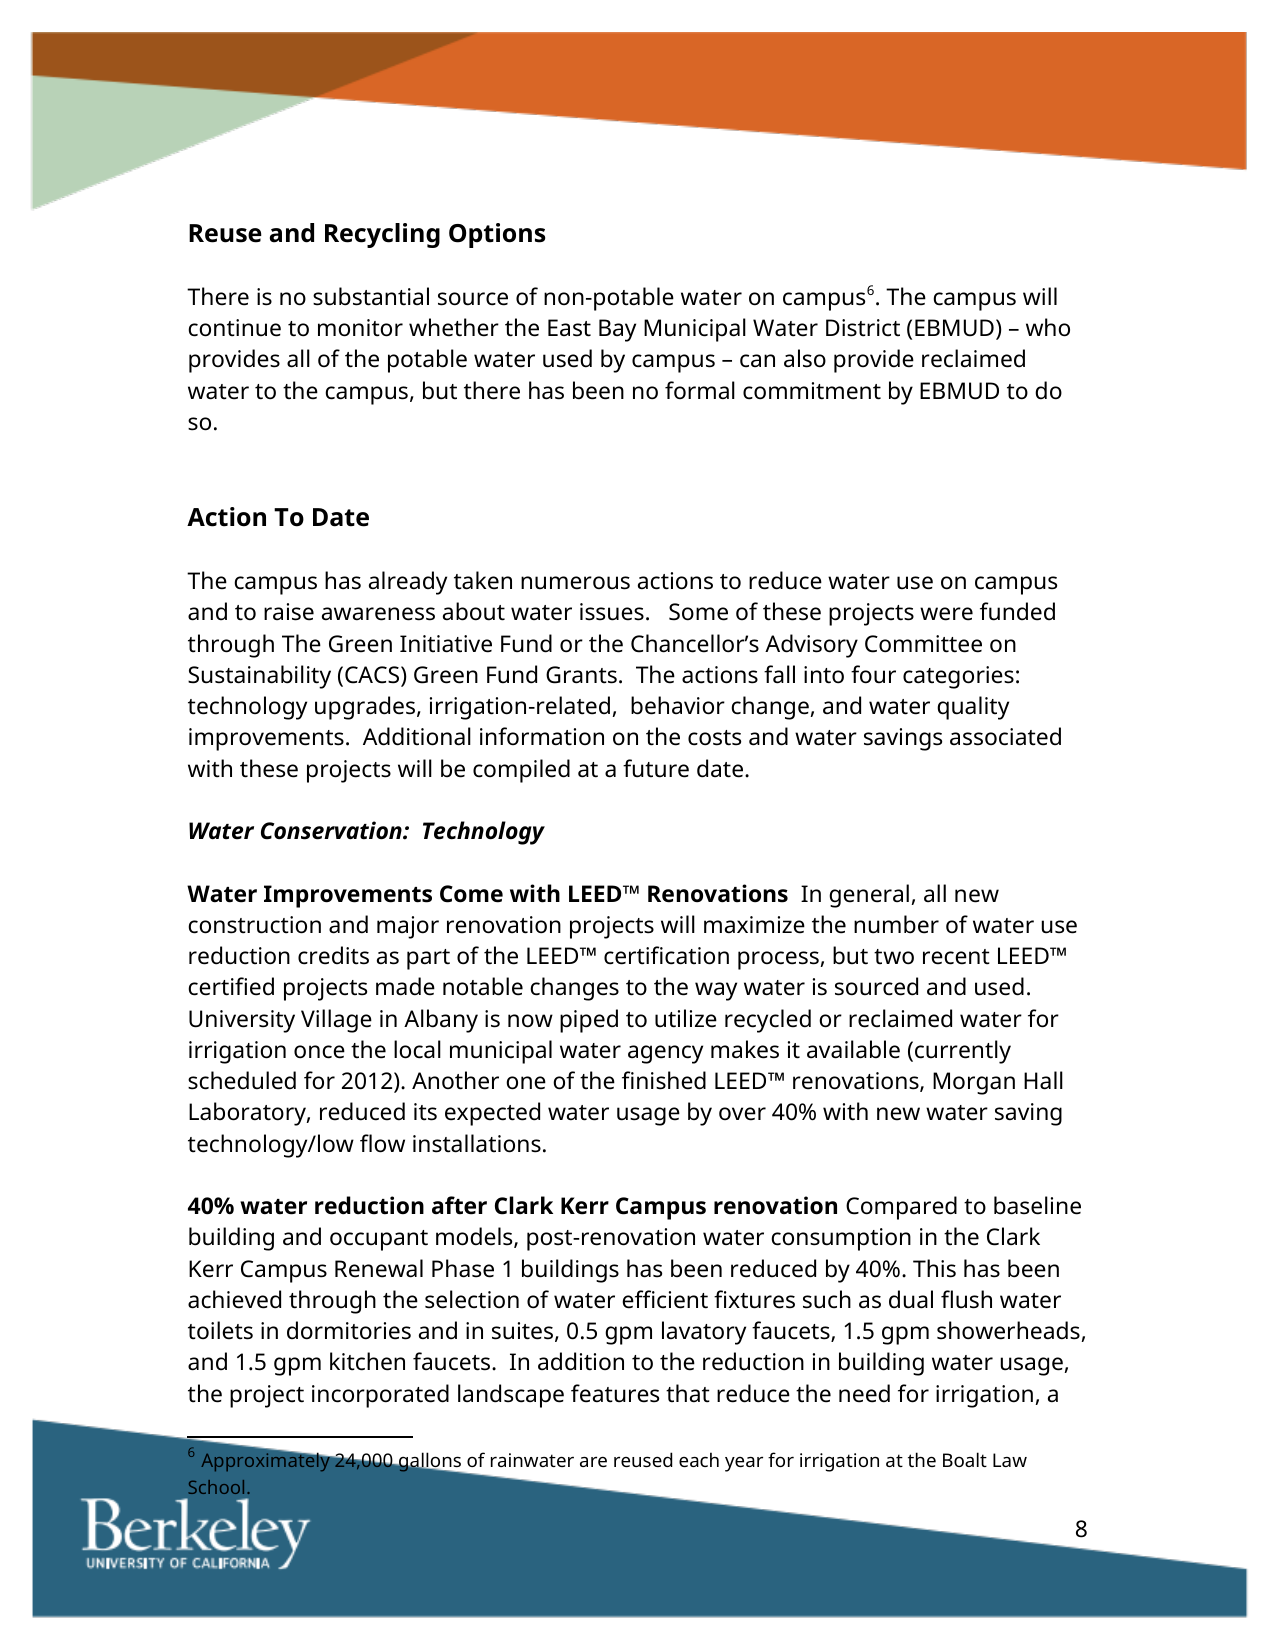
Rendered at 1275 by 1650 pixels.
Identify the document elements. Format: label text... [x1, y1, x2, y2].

text The campus has already taken numerous actions to reduce water use on campus and to raise awareness about water issues. Some of these projects were funded through The Green Initiative Fund or the Chancellor’s Advisory Committee on Sustainability (CACS) Green Fund Grants. The actions fall into four categories: technology upgrades, irrigation-related, behavior change, and water quality improvements. Additional information on the costs and water savings associated with these projects will be compiled at a future date. [187, 565, 1087, 784]
text Water Conservation: Technology [187, 815, 1087, 846]
list There is no substantial source of non-potable water on campus. The campus will continue to monitor whether the East Bay Municipal Water District (EBMUD) – who provides all of the potable water used by campus – can also provide reclaimed water to the campus, but there has been no formal commitment by EBMUD to do so. [187, 281, 1087, 437]
text Action To Date [187, 500, 1087, 534]
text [187, 1190, 1087, 1409]
text Water Improvements Come with LEED™ Renovations In general, all new construction and major renovation projects will maximize the number of water use reduction credits as part of the LEED™ certification process, but two recent LEED™ certified projects made notable changes to the way water is sourced and used. University Village in Albany is now piped to utilize recycled or reclaimed water for irrigation once the local municipal water agency makes it available (currently scheduled for 2012). Another one of the finished LEED™ renovations, Morgan Hall Laboratory, reduced its expected water usage by over 40% with new water saving technology/low flow installations. [187, 877, 1087, 1159]
text Reuse and Recycling Options [187, 216, 1087, 250]
